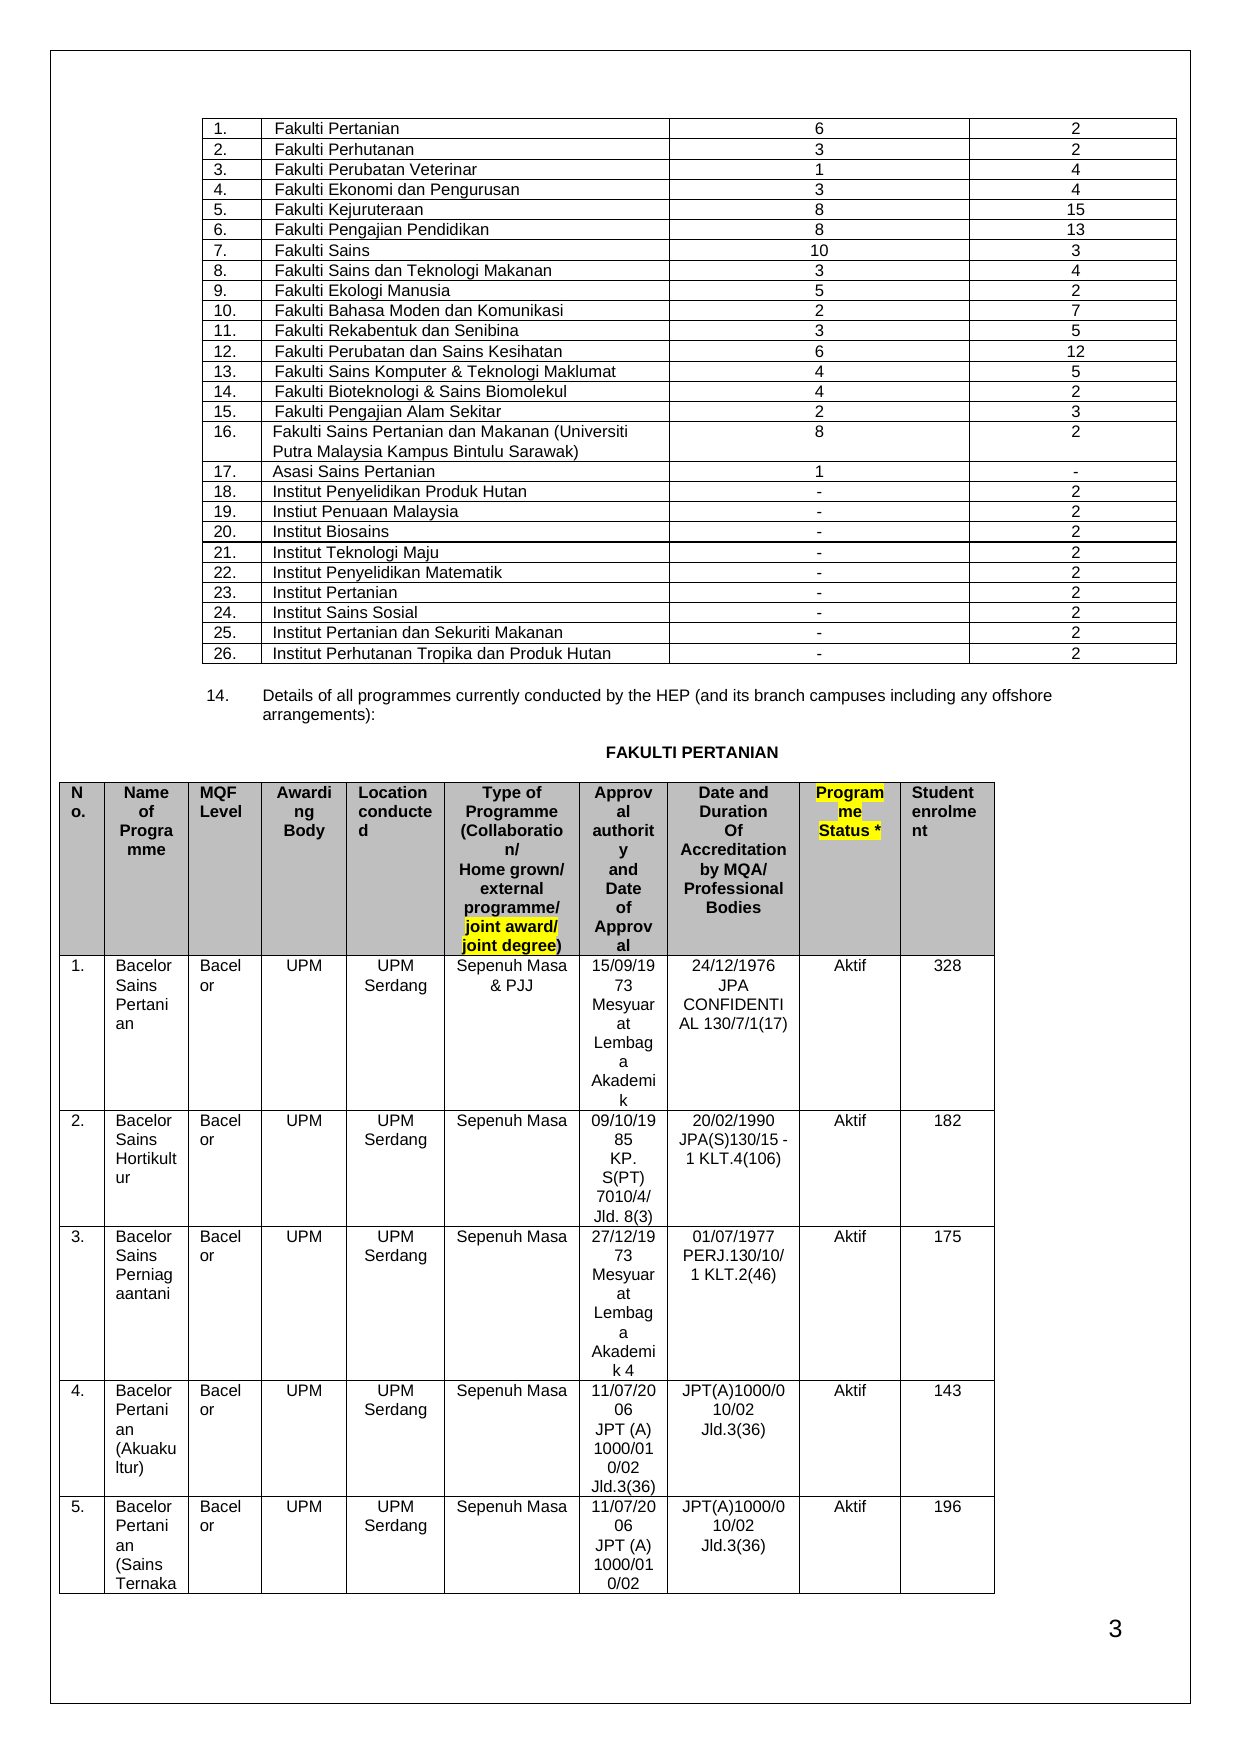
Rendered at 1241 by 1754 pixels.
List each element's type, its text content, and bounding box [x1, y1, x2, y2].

table_cell Institut Perhutanan Tropika dan Produk Hutan [262, 644, 669, 663]
table_cell Sepenuh Masa & PJJ [445, 956, 579, 1109]
table_cell Bacelor Sains Pertanian [105, 956, 188, 1109]
table_cell Institut Penyelidikan Produk Hutan [262, 482, 669, 501]
table_cell 2 [970, 422, 1176, 461]
table_cell Institut Pertanian [262, 583, 669, 602]
table_cell [203, 482, 261, 501]
table_cell Asasi Sains Pertanian [262, 462, 669, 481]
table_cell Fakulti Ekonomi dan Pengurusan [262, 180, 669, 199]
table_cell 8 [670, 200, 969, 219]
table_cell Bacelor [189, 1497, 261, 1593]
table_cell 8 [670, 220, 969, 239]
table_cell 1 [670, 160, 969, 179]
table_cell 3 [970, 402, 1176, 421]
table_cell UPM [262, 1497, 346, 1593]
table_cell Fakulti Sains dan Teknologi Makanan [262, 261, 669, 280]
table_header Approval authority and Date of Approval [580, 783, 667, 955]
table_cell 4. [60, 1381, 104, 1496]
table_cell [203, 220, 261, 239]
list FAKULTI PERTANIAN [262, 743, 1122, 762]
table_cell 7 [970, 301, 1176, 320]
table_cell 2 [970, 583, 1176, 602]
table_cell [203, 321, 261, 340]
table_cell Aktif [800, 956, 900, 1109]
table_cell Sepenuh Masa [445, 1227, 579, 1380]
table_cell UPM [262, 1381, 346, 1496]
table_cell - [670, 583, 969, 602]
table_cell Fakulti Kejuruteraan [262, 200, 669, 219]
table_cell Bacelor Pertanian (Akuakultur) [105, 1381, 188, 1496]
table_cell - [970, 462, 1176, 481]
table_header No. [60, 783, 104, 955]
table_cell Bacelor [189, 1381, 261, 1496]
table_cell [203, 301, 261, 320]
table_cell - [670, 482, 969, 501]
table_cell 2 [970, 563, 1176, 582]
table_header Type of Programme (Collaboration/ Home grown/ external programme/ joint award/ joint degree) [445, 783, 579, 955]
table_cell 01/07/1977 PERJ.130/10/1 KLT.2(46) [668, 1227, 799, 1380]
table_cell UPM [262, 1111, 346, 1226]
table_cell 2 [970, 603, 1176, 622]
table_cell 4 [970, 180, 1176, 199]
table_cell 3. [60, 1227, 104, 1380]
table_cell 4 [970, 261, 1176, 280]
table_cell - [670, 543, 969, 562]
table_cell 5 [970, 362, 1176, 381]
table_cell UPM Serdang [347, 1381, 444, 1496]
table_cell 2 [970, 502, 1176, 521]
table_cell 5 [970, 321, 1176, 340]
table_cell Fakulti Rekabentuk dan Senibina [262, 321, 669, 340]
table_cell 3 [970, 240, 1176, 259]
table_cell 10 [670, 240, 969, 259]
table_cell [203, 583, 261, 602]
table_cell 6 [670, 341, 969, 361]
table_cell Fakulti Perhutanan [262, 139, 669, 158]
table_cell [105, 1497, 188, 1593]
table_cell [203, 200, 261, 219]
table_cell Fakulti Bahasa Moden dan Komunikasi [262, 301, 669, 320]
table_cell 2 [970, 382, 1176, 401]
table_cell 196 [901, 1497, 994, 1593]
table_cell 12 [970, 341, 1176, 361]
table_cell 2 [970, 522, 1176, 541]
table_cell Bacelor Sains Perniagaantani [105, 1227, 188, 1380]
table_cell 09/10/1985 KP.S(PT) 7010/4/ Jld. 8(3) [580, 1111, 667, 1226]
table_cell 2 [970, 543, 1176, 562]
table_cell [668, 1497, 799, 1593]
table_header Date and Duration Of Accreditation by MQA/ Professional Bodies [668, 783, 799, 955]
table_cell Aktif [800, 1381, 900, 1496]
table_cell 5. [60, 1497, 104, 1593]
table_cell Fakulti Sains Komputer & Teknologi Maklumat [262, 362, 669, 381]
table_header Programme Status * [800, 783, 900, 955]
table_cell Fakulti Sains [262, 240, 669, 259]
table_cell [203, 281, 261, 300]
table_cell [203, 603, 261, 622]
table_cell UPM Serdang [347, 1111, 444, 1226]
table_cell 143 [901, 1381, 994, 1496]
table_cell Aktif [800, 1111, 900, 1226]
table_cell 2 [970, 623, 1176, 642]
table_cell [203, 563, 261, 582]
table_cell 3 [670, 180, 969, 199]
table_cell 20/02/1990 JPA(S)130/15 -1 KLT.4(106) [668, 1111, 799, 1226]
table_cell Fakulti Pengajian Pendidikan [262, 220, 669, 239]
table_cell [203, 502, 261, 521]
table_cell [203, 261, 261, 280]
table_cell Bacelor [189, 956, 261, 1109]
table_cell Fakulti Pertanian [262, 119, 669, 138]
table_cell JPT(A)1000/010/02 Jld.3(36) [668, 1381, 799, 1496]
table_cell Fakulti Bioteknologi & Sains Biomolekul [262, 382, 669, 401]
table_cell Instiut Penuaan Malaysia [262, 502, 669, 521]
table_header Location conducted [347, 783, 444, 955]
table_cell 27/12/1973 Mesyuarat Lembaga Akademik 4 [580, 1227, 667, 1380]
table_cell UPM [262, 956, 346, 1109]
table_cell Fakulti Perubatan dan Sains Kesihatan [262, 341, 669, 361]
table_cell Institut Teknologi Maju [262, 543, 669, 562]
table_cell Aktif [800, 1497, 900, 1593]
table_cell [203, 139, 261, 158]
table_cell 2 [670, 301, 969, 320]
table_cell 175 [901, 1227, 994, 1380]
table_cell [203, 341, 261, 361]
table_cell Institut Penyelidikan Matematik [262, 563, 669, 582]
table_cell - [670, 502, 969, 521]
table_cell - [670, 522, 969, 541]
table_header MQF Level [189, 783, 261, 955]
table_cell 5 [670, 281, 969, 300]
table_cell UPM Serdang [347, 1227, 444, 1380]
table_cell 2 [970, 482, 1176, 501]
table_cell Fakulti Perubatan Veterinar [262, 160, 669, 179]
table_cell 13 [970, 220, 1176, 239]
table_cell Institut Pertanian dan Sekuriti Makanan [262, 623, 669, 642]
table_cell Sepenuh Masa [445, 1381, 579, 1496]
table_cell Fakulti Sains Pertanian dan Makanan (Universiti Putra Malaysia Kampus Bintulu Sarawak) [262, 422, 669, 461]
table_cell - [670, 603, 969, 622]
table_cell [203, 362, 261, 381]
table_cell - [670, 563, 969, 582]
table_cell 4 [670, 362, 969, 381]
table_cell 2 [970, 281, 1176, 300]
table_cell 15 [970, 200, 1176, 219]
table_cell 4 [970, 160, 1176, 179]
table_cell 1. [60, 956, 104, 1109]
table_cell [203, 240, 261, 259]
table_cell UPM Serdang [347, 956, 444, 1109]
table_cell 3 [670, 261, 969, 280]
table_cell [203, 180, 261, 199]
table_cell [580, 1381, 667, 1496]
table_cell [203, 644, 261, 663]
table_cell [203, 402, 261, 421]
table_cell 6 [670, 119, 969, 138]
table_header Student enrolment [901, 783, 994, 955]
table_header Awarding Body [262, 783, 346, 955]
table_cell Institut Sains Sosial [262, 603, 669, 622]
table_cell [203, 422, 261, 461]
table_cell - [670, 623, 969, 642]
table_cell 3 [670, 321, 969, 340]
table_header Name of Programme [105, 783, 188, 955]
table_cell Aktif [800, 1227, 900, 1380]
table_cell Bacelor [189, 1111, 261, 1226]
table_cell 2 [970, 644, 1176, 663]
table_cell 182 [901, 1111, 994, 1226]
table_cell Fakulti Ekologi Manusia [262, 281, 669, 300]
table_cell [203, 382, 261, 401]
table_cell Bacelor [189, 1227, 261, 1380]
table_cell Institut Biosains [262, 522, 669, 541]
table_cell 1 [670, 462, 969, 481]
table_cell UPM Serdang [347, 1497, 444, 1593]
table_cell 328 [901, 956, 994, 1109]
table_cell 2 [970, 139, 1176, 158]
table_cell 2. [60, 1111, 104, 1226]
table_cell Bacelor Sains Hortikultur [105, 1111, 188, 1226]
table_cell [203, 522, 261, 541]
table_cell UPM [262, 1227, 346, 1380]
table_cell Sepenuh Masa [445, 1111, 579, 1226]
table_cell [203, 160, 261, 179]
table_cell [203, 462, 261, 481]
table_cell 2 [670, 402, 969, 421]
table_cell - [670, 644, 969, 663]
table_cell 4 [670, 382, 969, 401]
table_cell [203, 543, 261, 562]
table_cell Fakulti Pengajian Alam Sekitar [262, 402, 669, 421]
table_cell 2 [970, 119, 1176, 138]
table_cell 3 [670, 139, 969, 158]
table_cell [203, 119, 261, 138]
table_cell 24/12/1976 JPA CONFIDENTIAL 130/7/1(17) [668, 956, 799, 1109]
table_cell [203, 623, 261, 642]
table_cell 8 [670, 422, 969, 461]
table_cell 15/09/1973 Mesyuarat Lembaga Akademik [580, 956, 667, 1109]
list Details of all programmes currently conducted by the HEP (and its branch campuses including any offshore arrangements): [206, 686, 1122, 724]
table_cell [580, 1497, 667, 1593]
table_cell Sepenuh Masa [445, 1497, 579, 1593]
